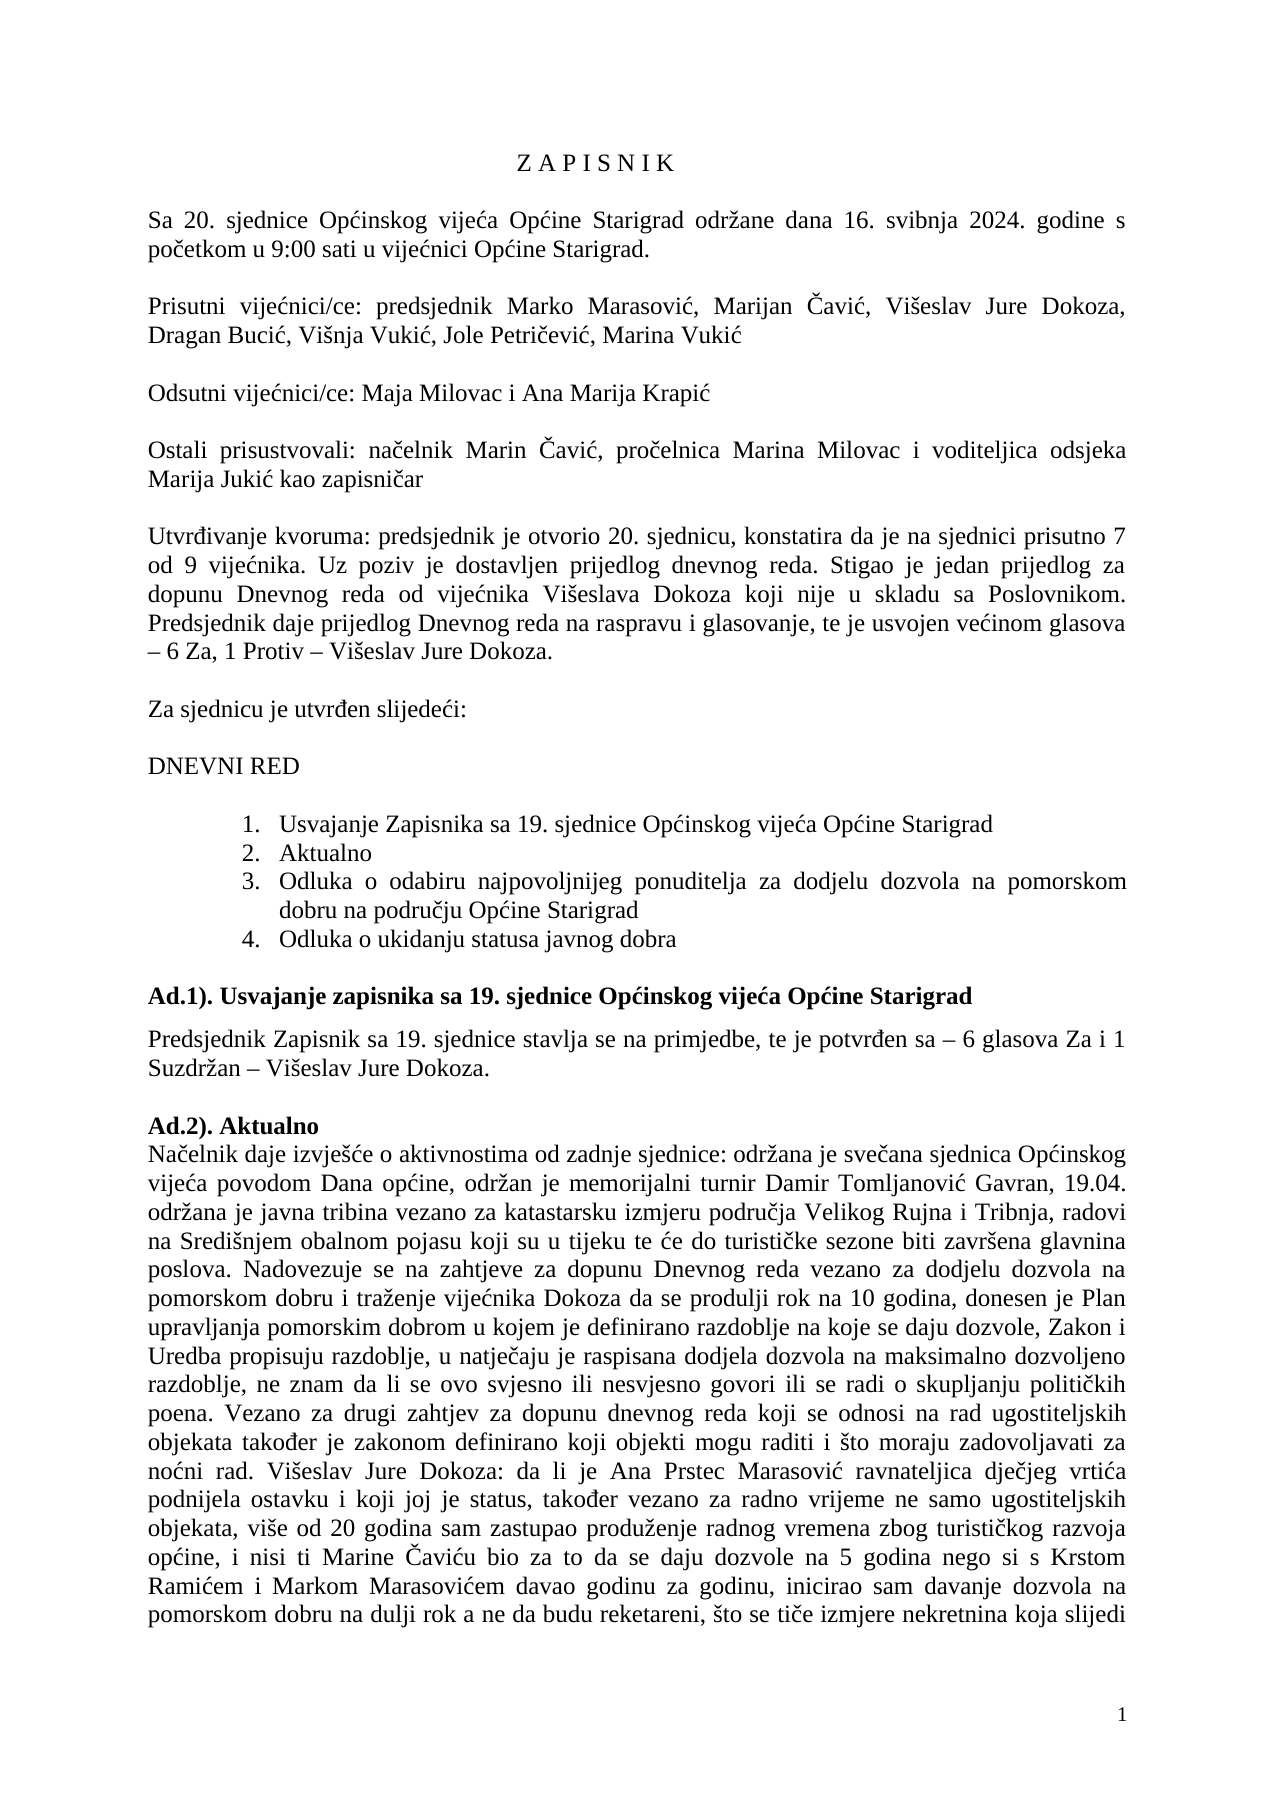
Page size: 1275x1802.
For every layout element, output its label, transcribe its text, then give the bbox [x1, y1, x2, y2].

text Predsjednik Zapisnik sa 19. sjednice stavlja se na primjedbe, te je potvrđen sa – 6 glasova Za i 1 Suzdržan – Višeslav Jure Dokoza. [148, 1024, 1127, 1082]
list Odluka o ukidanju statusa javnog dobra [242, 924, 1127, 953]
text Sa 20. sjednice Općinskog vijeća Općine Starigrad održane dana 16. svibnja 2024. godine s početkom u 9:00 sati u vijećnici Općine Starigrad. [148, 205, 1127, 263]
text Ad.1). Usvajanje zapisnika sa 19. sjednice Općinskog vijeća Općine Starigrad [148, 981, 1127, 1010]
text Utvrđivanje kvoruma: predsjednik je otvorio 20. sjednicu, konstatira da je na sjednici prisutno 7 od 9 vijećnika. Uz poziv je dostavljen prijedlog dnevnog reda. Stigao je jedan prijedlog za dopunu Dnevnog reda od vijećnika Višeslava Dokoza koji nije u skladu sa Poslovnikom. Predsjednik daje prijedlog Dnevnog reda na raspravu i glasovanje, te je usvojen većinom glasova – 6 Za, 1 Protiv – Višeslav Jure Dokoza. [148, 521, 1127, 665]
text Prisutni vijećnici/ce: predsjednik Marko Marasović, Marijan Čavić, Višeslav Jure Dokoza, Dragan Bucić, Višnja Vukić, Jole Petričević, Marina Vukić [148, 291, 1127, 349]
text Za sjednicu je utvrđen slijedeći: [148, 694, 1127, 723]
text Odsutni vijećnici/ce: Maja Milovac i Ana Marija Krapić [148, 378, 1127, 406]
text Z A P I S N I K [148, 148, 1127, 176]
list Usvajanje Zapisnika sa 19. sjednice Općinskog vijeća Općine Starigrad [242, 809, 1127, 838]
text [148, 1139, 1127, 1628]
list Odluka o odabiru najpovoljnijeg ponuditelja za dodjelu dozvola na pomorskom dobru na području Općine Starigrad [242, 866, 1127, 924]
list Aktualno [242, 838, 1127, 866]
text DNEVNI RED [148, 751, 1127, 780]
text Ostali prisustvovali: načelnik Marin Čavić, pročelnica Marina Milovac i voditeljica odsjeka Marija Jukić kao zapisničar [148, 435, 1127, 493]
text Ad.2). Aktualno [148, 1111, 1127, 1139]
